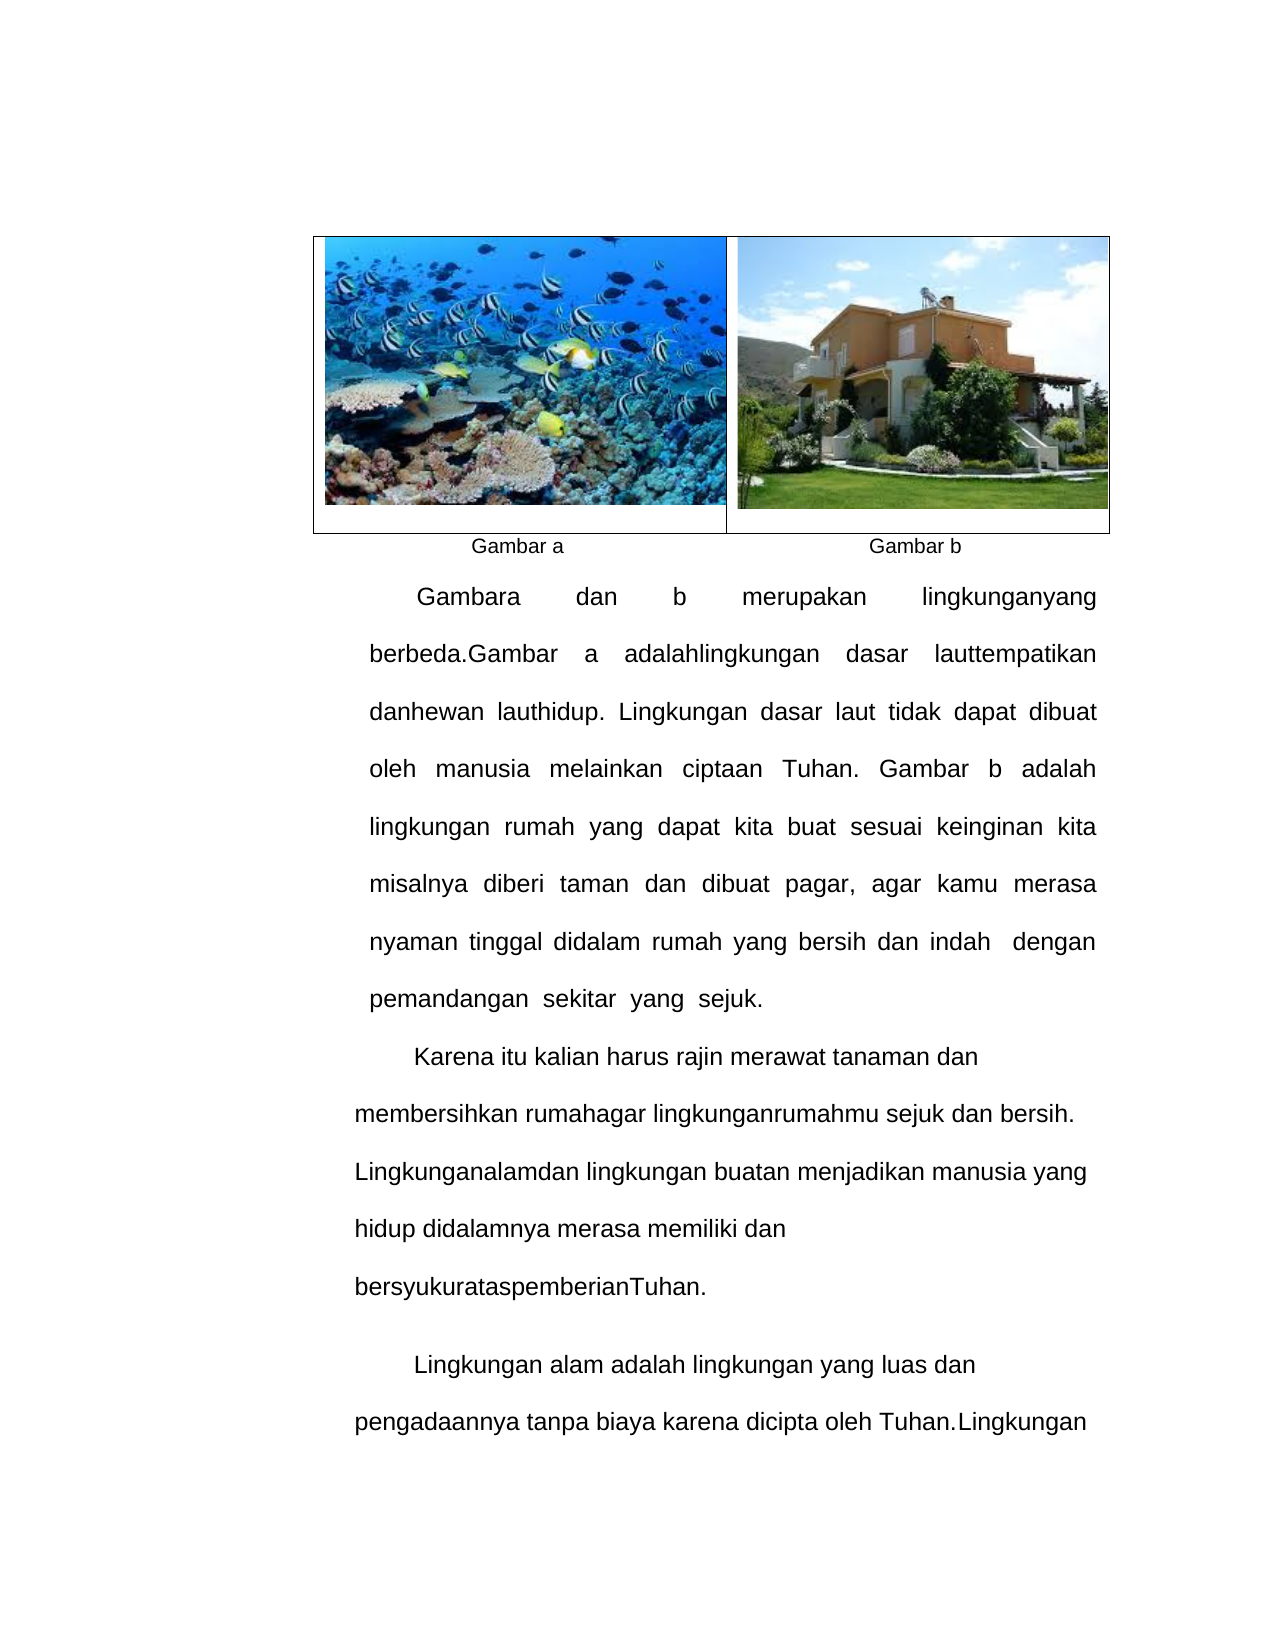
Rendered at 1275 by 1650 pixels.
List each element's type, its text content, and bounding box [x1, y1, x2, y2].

table_cell Gambar a [314, 534, 726, 581]
text Gambara dan b merupakan lingkunganyang berbeda.Gambar a adalahlingkungan dasar lauttempatikan danhewan lauthidup. Lingkungan dasar laut tidak dapat dibuat oleh manusia melainkan ciptaan Tuhan. Gambar b adalah lingkungan rumah yang dapat kita buat sesuai keinginan kita misalnya diberi taman dan dibuat pagar, agar kamu merasa nyaman tinggal didalam rumah yang bersih dan indah dengan pemandangan sekitar yang sejuk. [369, 581, 1098, 1013]
table_cell Gambar b [726, 534, 1109, 581]
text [354, 1350, 1098, 1436]
table_header [727, 237, 1109, 532]
picture [737, 237, 1108, 509]
picture [325, 237, 727, 505]
table_header [314, 237, 726, 532]
text Karena itu kalian harus rajin merawat tanaman dan membersihkan rumahagar lingkunganrumahmu sejuk dan bersih. Lingkunganalamdan lingkungan buatan menjadikan manusia yang hidup didalamnya merasa memiliki dan bersyukurataspemberianTuhan. [354, 1041, 1098, 1300]
